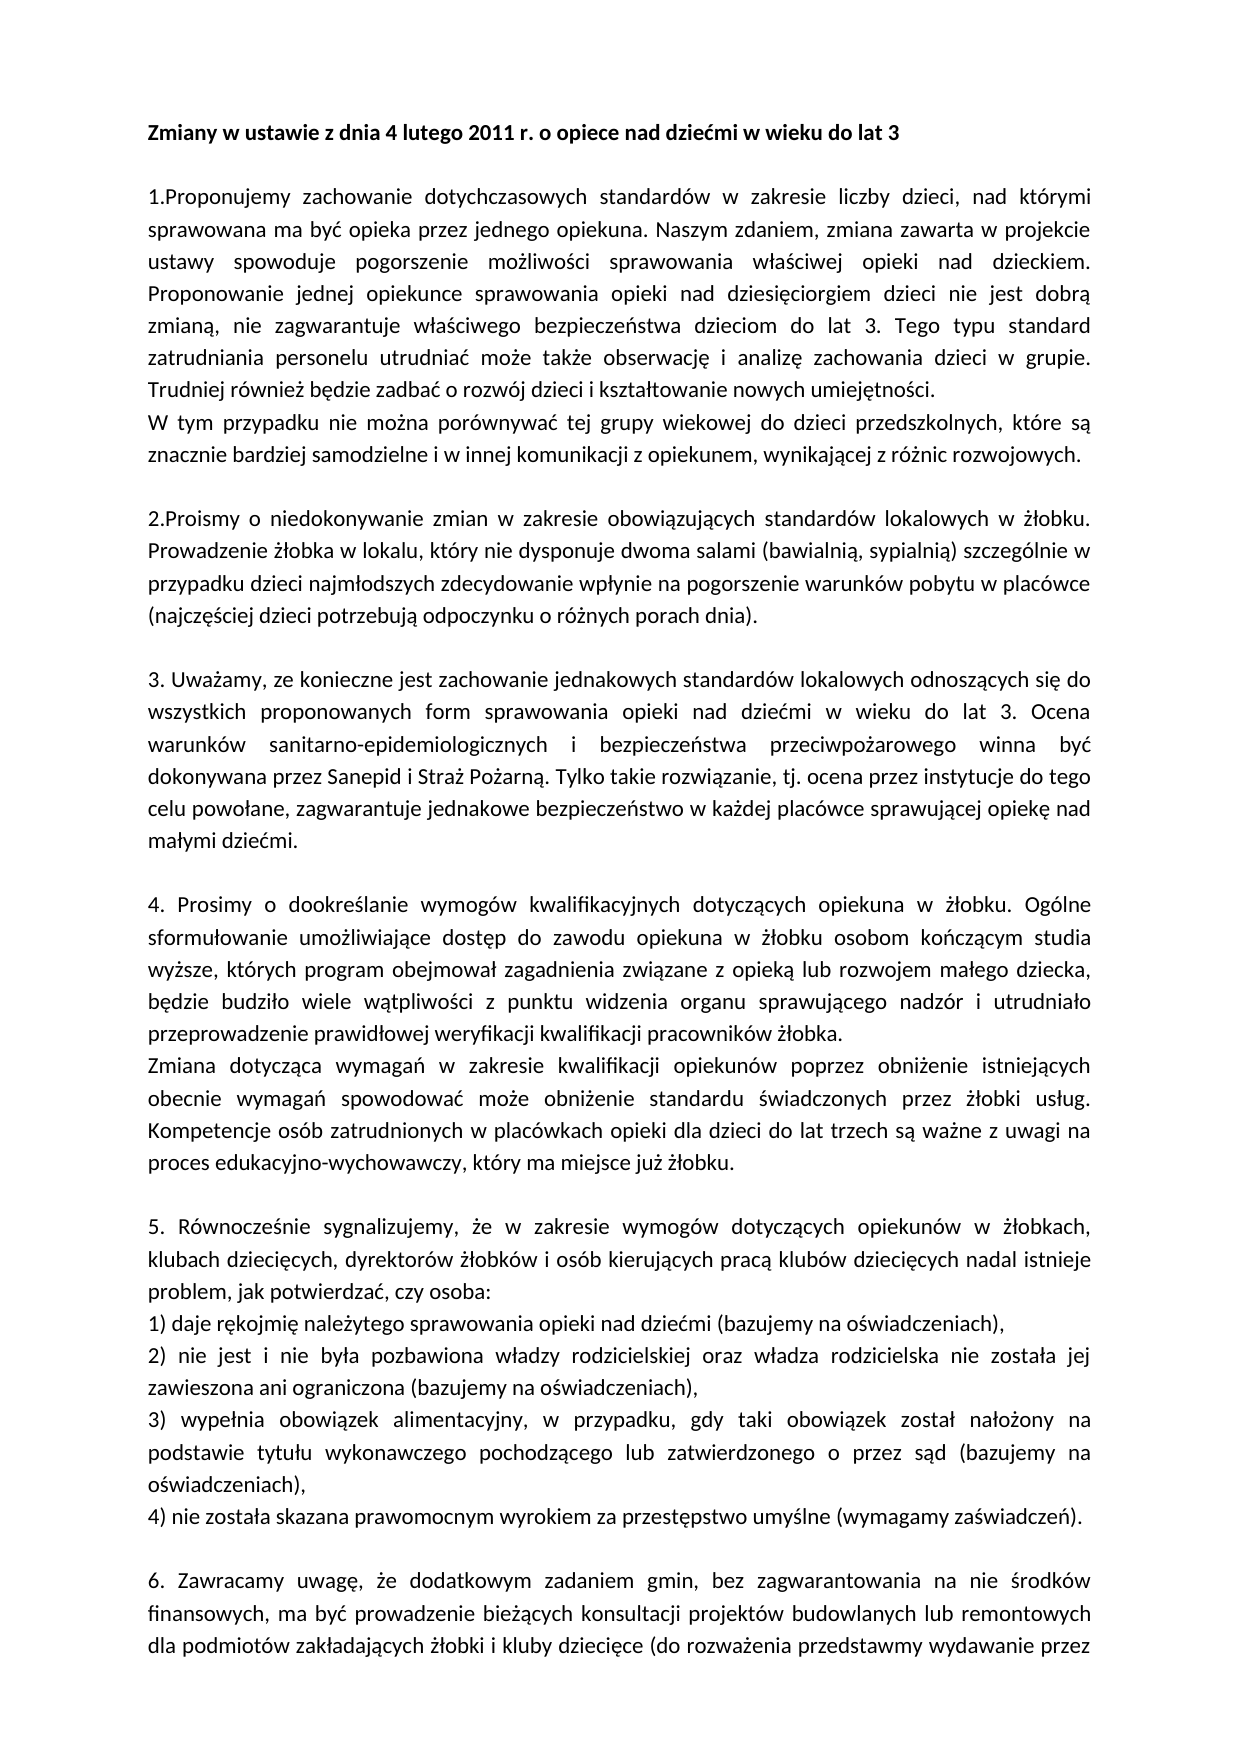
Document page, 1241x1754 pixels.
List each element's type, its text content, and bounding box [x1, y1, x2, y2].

text 3. Uważamy, ze konieczne jest zachowanie jednakowych standardów lokalowych odnoszących się do wszystkich proponowanych form sprawowania opieki nad dziećmi w wieku do lat 3. Ocena warunków sanitarno-epidemiologicznych i bezpieczeństwa przeciwpożarowego winna być dokonywana przez Sanepid i Straż Pożarną. Tylko takie rozwiązanie, tj. ocena przez instytucje do tego celu powołane, zagwarantuje jednakowe bezpieczeństwo w każdej placówce sprawującej opiekę nad małymi dziećmi. [148, 665, 1092, 854]
text 1.Proponujemy zachowanie dotychczasowych standardów w zakresie liczby dzieci, nad którymi sprawowana ma być opieka przez jednego opiekuna. Naszym zdaniem, zmiana zawarta w projekcie ustawy spowoduje pogorszenie możliwości sprawowania właściwej opieki nad dzieckiem. Proponowanie jednej opiekunce sprawowania opieki nad dziesięciorgiem dzieci nie jest dobrą zmianą, nie zagwarantuje właściwego bezpieczeństwa dzieciom do lat 3. Tego typu standard zatrudniania personelu utrudniać może także obserwację i analizę zachowania dzieci w grupie. Trudniej również będzie zadbać o rozwój dzieci i kształtowanie nowych umiejętności. [148, 182, 1092, 404]
text 1) daje rękojmię należytego sprawowania opieki nad dziećmi (bazujemy na oświadczeniach), [148, 1309, 1092, 1337]
text 5. Równocześnie sygnalizujemy, że w zakresie wymogów dotyczących opiekunów w żłobkach, klubach dziecięcych, dyrektorów żłobków i osób kierujących pracą klubów dziecięcych nadal istnieje problem, jak potwierdzać, czy osoba: [148, 1212, 1092, 1305]
text Zmiana dotycząca wymagań w zakresie kwalifikacji opiekunów poprzez obniżenie istniejących obecnie wymagań spowodować może obniżenie standardu świadczonych przez żłobki usług. Kompetencje osób zatrudnionych w placówkach opieki dla dzieci do lat trzech są ważne z uwagi na proces edukacyjno-wychowawczy, który ma miejsce już żłobku. [148, 1052, 1092, 1176]
text 4) nie została skazana prawomocnym wyrokiem za przestępstwo umyślne (wymagamy zaświadczeń). [148, 1502, 1092, 1530]
text 3) wypełnia obowiązek alimentacyjny, w przypadku, gdy taki obowiązek został nałożony na podstawie tytułu wykonawczego pochodzącego lub zatwierdzonego o przez sąd (bazujemy na oświadczeniach), [148, 1406, 1092, 1498]
text 2) nie jest i nie była pozbawiona władzy rodzicielskiej oraz władza rodzicielska nie została jej zawieszona ani ograniczona (bazujemy na oświadczeniach), [148, 1341, 1092, 1401]
text W tym przypadku nie można porównywać tej grupy wiekowej do dzieci przedszkolnych, które są znacznie bardziej samodzielne i w innej komunikacji z opiekunem, wynikającej z różnic rozwojowych. [148, 408, 1092, 468]
text 2.Proismy o niedokonywanie zmian w zakresie obowiązujących standardów lokalowych w żłobku. Prowadzenie żłobka w lokalu, który nie dysponuje dwoma salami (bawialnią, sypialnią) szczególnie w przypadku dzieci najmłodszych zdecydowanie wpłynie na pogorszenie warunków pobytu w placówce (najczęściej dzieci potrzebują odpoczynku o różnych porach dnia). [148, 504, 1092, 629]
text 4. Prosimy o dookreślanie wymogów kwalifikacyjnych dotyczących opiekuna w żłobku. Ogólne sformułowanie umożliwiające dostęp do zawodu opiekuna w żłobku osobom kończącym studia wyższe, których program obejmował zagadnienia związane z opieką lub rozwojem małego dziecka, będzie budziło wiele wątpliwości z punktu widzenia organu sprawującego nadzór i utrudniało przeprowadzenie prawidłowej weryfikacji kwalifikacji pracowników żłobka. [148, 891, 1092, 1047]
text Zmiany w ustawie z dnia 4 lutego 2011 r. o opiece nad dziećmi w wieku do lat 3 [148, 118, 1092, 146]
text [148, 1567, 1092, 1659]
